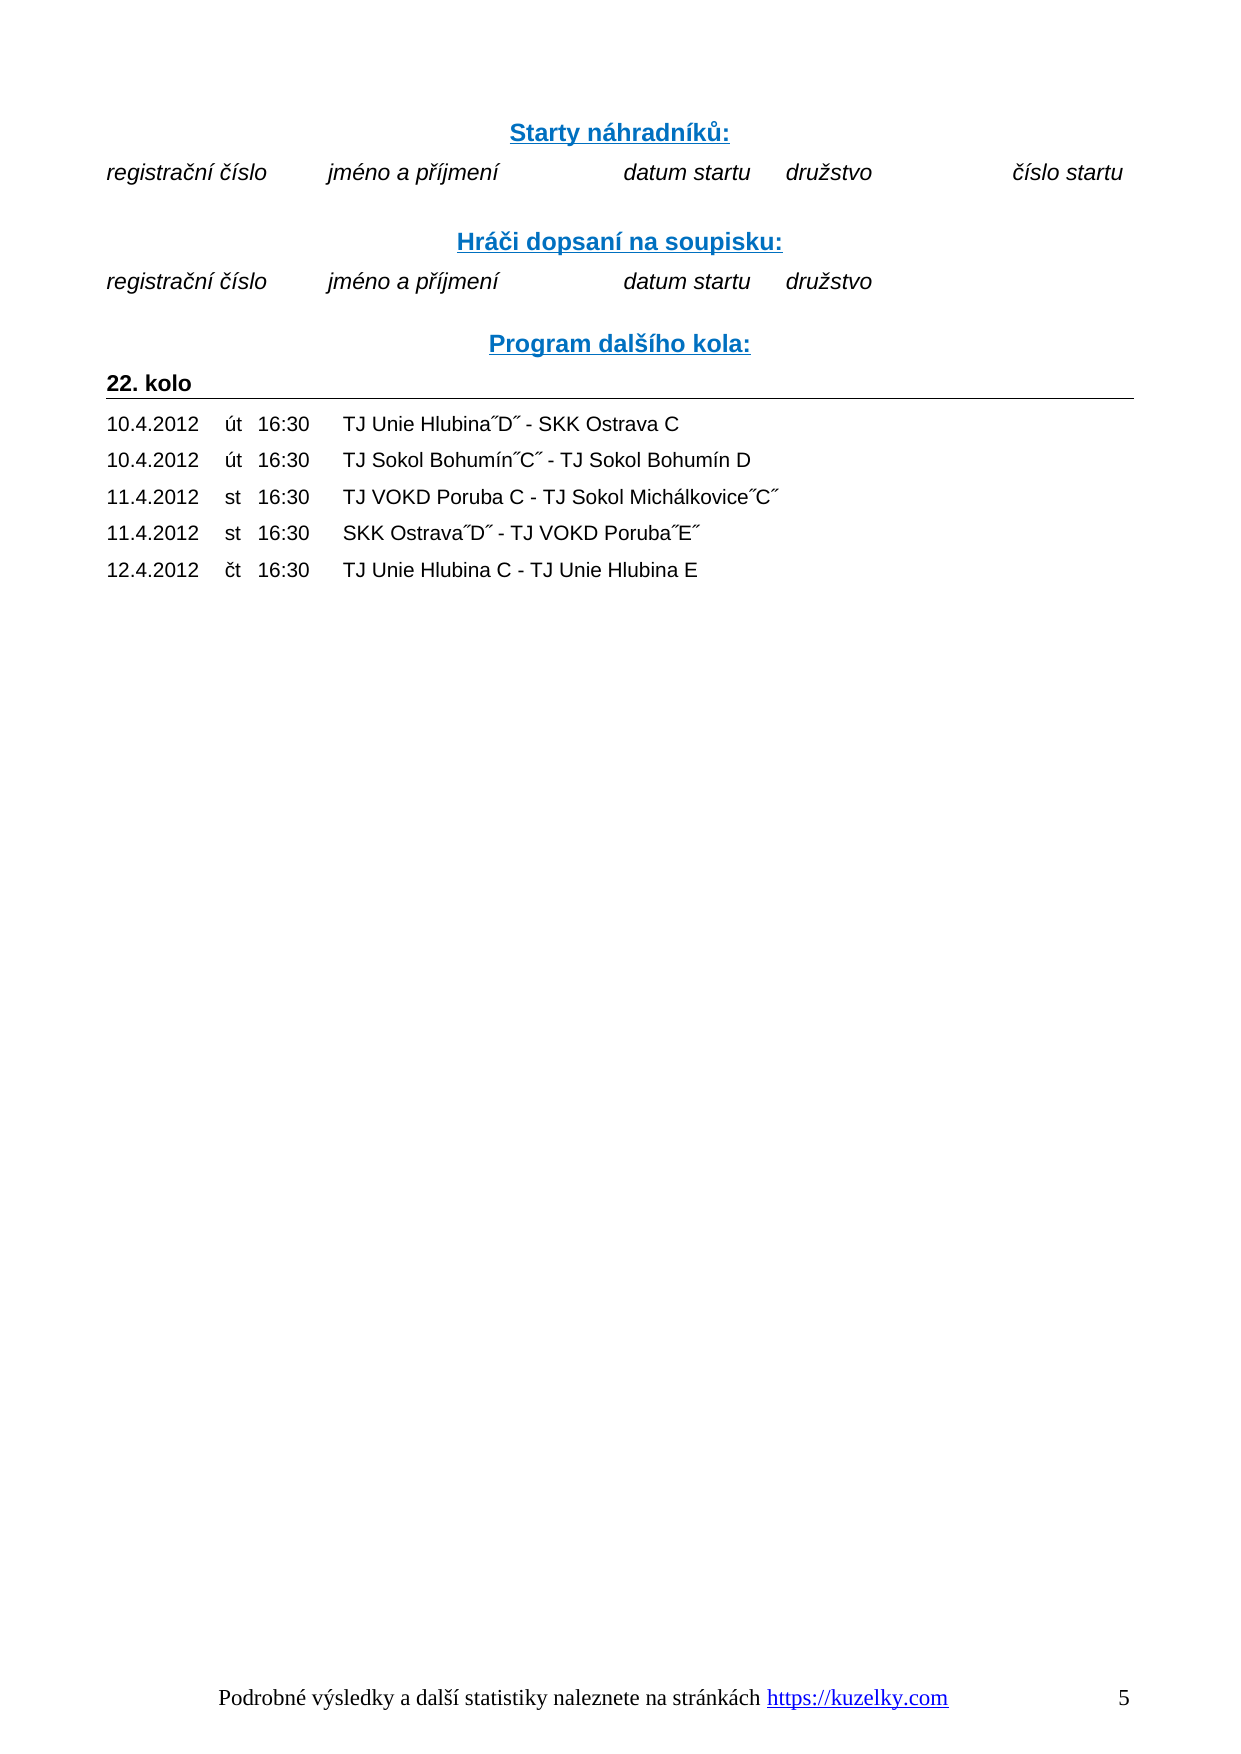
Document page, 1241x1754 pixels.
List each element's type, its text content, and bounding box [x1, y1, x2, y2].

text registrační číslo jméno a příjmení datum startu družstvo [106, 268, 1134, 294]
text Hráči dopsaní na soupisku: [94, 198, 1145, 256]
text Starty náhradníků: [94, 118, 1145, 147]
text registrační číslo jméno a příjmení datum startu družstvo číslo startu [106, 159, 1134, 186]
text 12.4.2012 čt 16:30 TJ Unie Hlubina C - TJ Unie Hlubina E [106, 558, 1134, 582]
text 11.4.2012 st 16:30 TJ VOKD Poruba C - TJ Sokol Michálkovice˝C˝ [106, 485, 1134, 509]
text 10.4.2012 út 16:30 TJ Sokol Bohumín˝C˝ - TJ Sokol Bohumín D [106, 448, 1134, 472]
text 11.4.2012 st 16:30 SKK Ostrava˝D˝ - TJ VOKD Poruba˝E˝ [106, 521, 1134, 545]
text Program dalšího kola: [94, 329, 1145, 357]
text 10.4.2012 út 16:30 TJ Unie Hlubina˝D˝ - SKK Ostrava C [106, 412, 1134, 436]
text 22. kolo [106, 370, 1134, 398]
